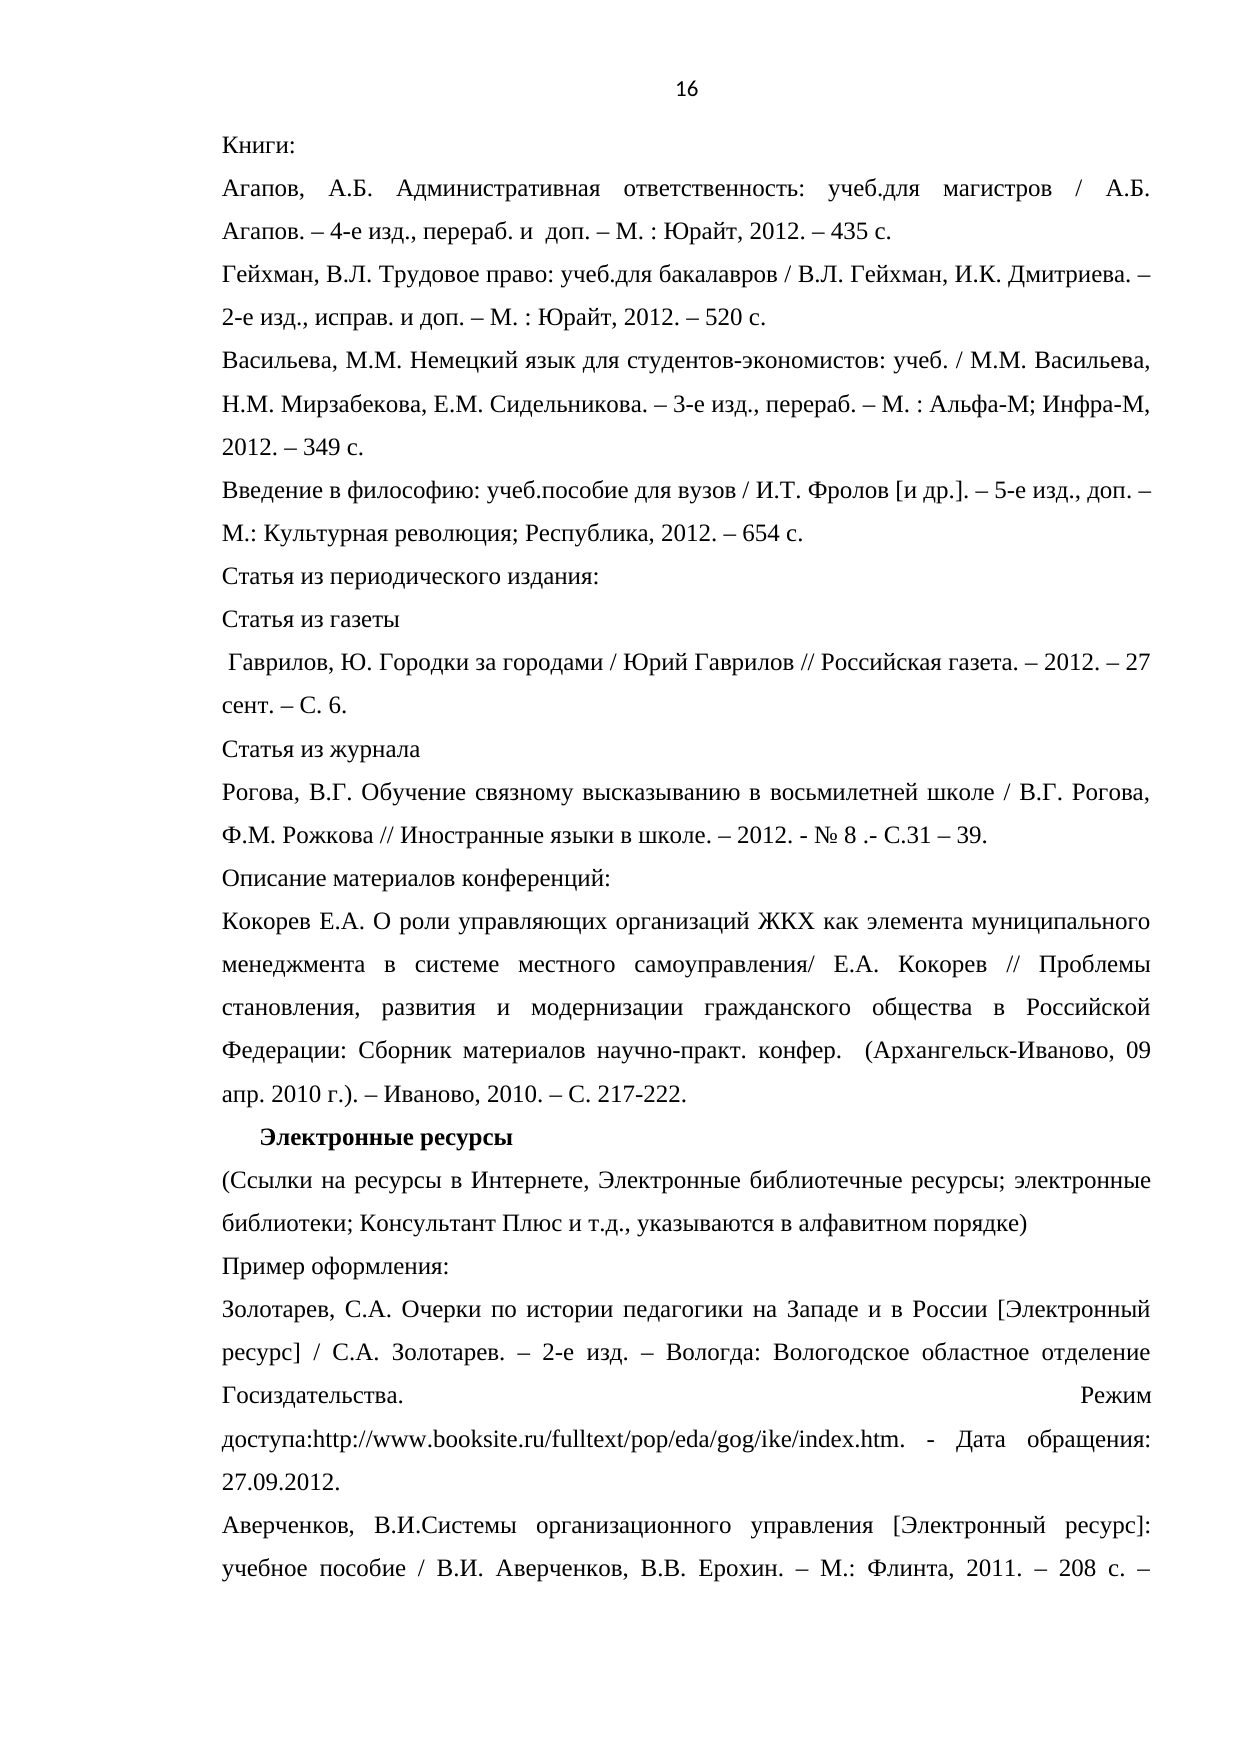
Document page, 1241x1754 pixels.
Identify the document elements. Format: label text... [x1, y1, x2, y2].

text Гаврилов, Ю. Городки за городами / Юрий Гаврилов // Российская газета. – 2012. – 27 сент. – С. 6. [222, 647, 1152, 719]
text Кокорев Е.А. О роли управляющих организаций ЖКХ как элемента муниципального менеджмента в системе местного самоуправления/ Е.А. Кокорев // Проблемы становления, развития и модернизации гражданского общества в Российской Федерации: Сборник материалов научно-практ. конфер. (Архангельск-Иваново, 09 апр. 2010 г.). – Иваново, 2010. – С. 217-222. [222, 906, 1152, 1107]
text Статья из периодического издания: [222, 561, 1152, 590]
text Агапов, А.Б. Административная ответственность: учеб.для магистров / А.Б. Агапов. – 4-е изд., перераб. и доп. – М. : Юрайт, 2012. – 435 с. [222, 173, 1152, 245]
text Книги: [222, 130, 1152, 159]
text Пример оформления: [222, 1251, 1152, 1280]
text Статья из журнала [222, 734, 1152, 762]
text Статья из газеты [222, 604, 1152, 633]
text Электронные ресурсы [259, 1122, 1152, 1151]
text Описание материалов конференций: [222, 863, 1152, 892]
text Золотарев, С.А. Очерки по истории педагогики на Западе и в России [Электронный ресурс] / С.А. Золотарев. – 2-е изд. – Вологда: Вологодское областное отделение Госиздательства. Режим доступа:http://www.booksite.ru/fulltext/pop/eda/gog/ike/index.htm. - Дата обращения: 27.09.2012. [222, 1294, 1152, 1496]
text Рогова, В.Г. Обучение связному высказыванию в восьмилетней школе / В.Г. Рогова, Ф.М. Рожкова // Иностранные языки в школе. – 2012. - № 8 .- С.31 – 39. [222, 777, 1152, 849]
text Васильева, М.М. Немецкий язык для студентов-экономистов: учеб. / М.М. Васильева, Н.М. Мирзабекова, Е.М. Сидельникова. – 3-е изд., перераб. – М. : Альфа-М; Инфра-М, 2012. – 349 с. [222, 346, 1152, 461]
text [222, 1510, 1152, 1582]
text (Ссылки на ресурсы в Интернете, Электронные библиотечные ресурсы; электронные библиотеки; Консультант Плюс и т.д., указываются в алфавитном порядке) [222, 1165, 1152, 1237]
text Гейхман, В.Л. Трудовое право: учеб.для бакалавров / В.Л. Гейхман, И.К. Дмитриева. – 2-е изд., исправ. и доп. – М. : Юрайт, 2012. – 520 с. [222, 259, 1152, 331]
text Введение в философию: учеб.пособие для вузов / И.Т. Фролов [и др.]. – 5-е изд., доп. – М.: Культурная революция; Республика, 2012. – 654 с. [222, 475, 1152, 547]
